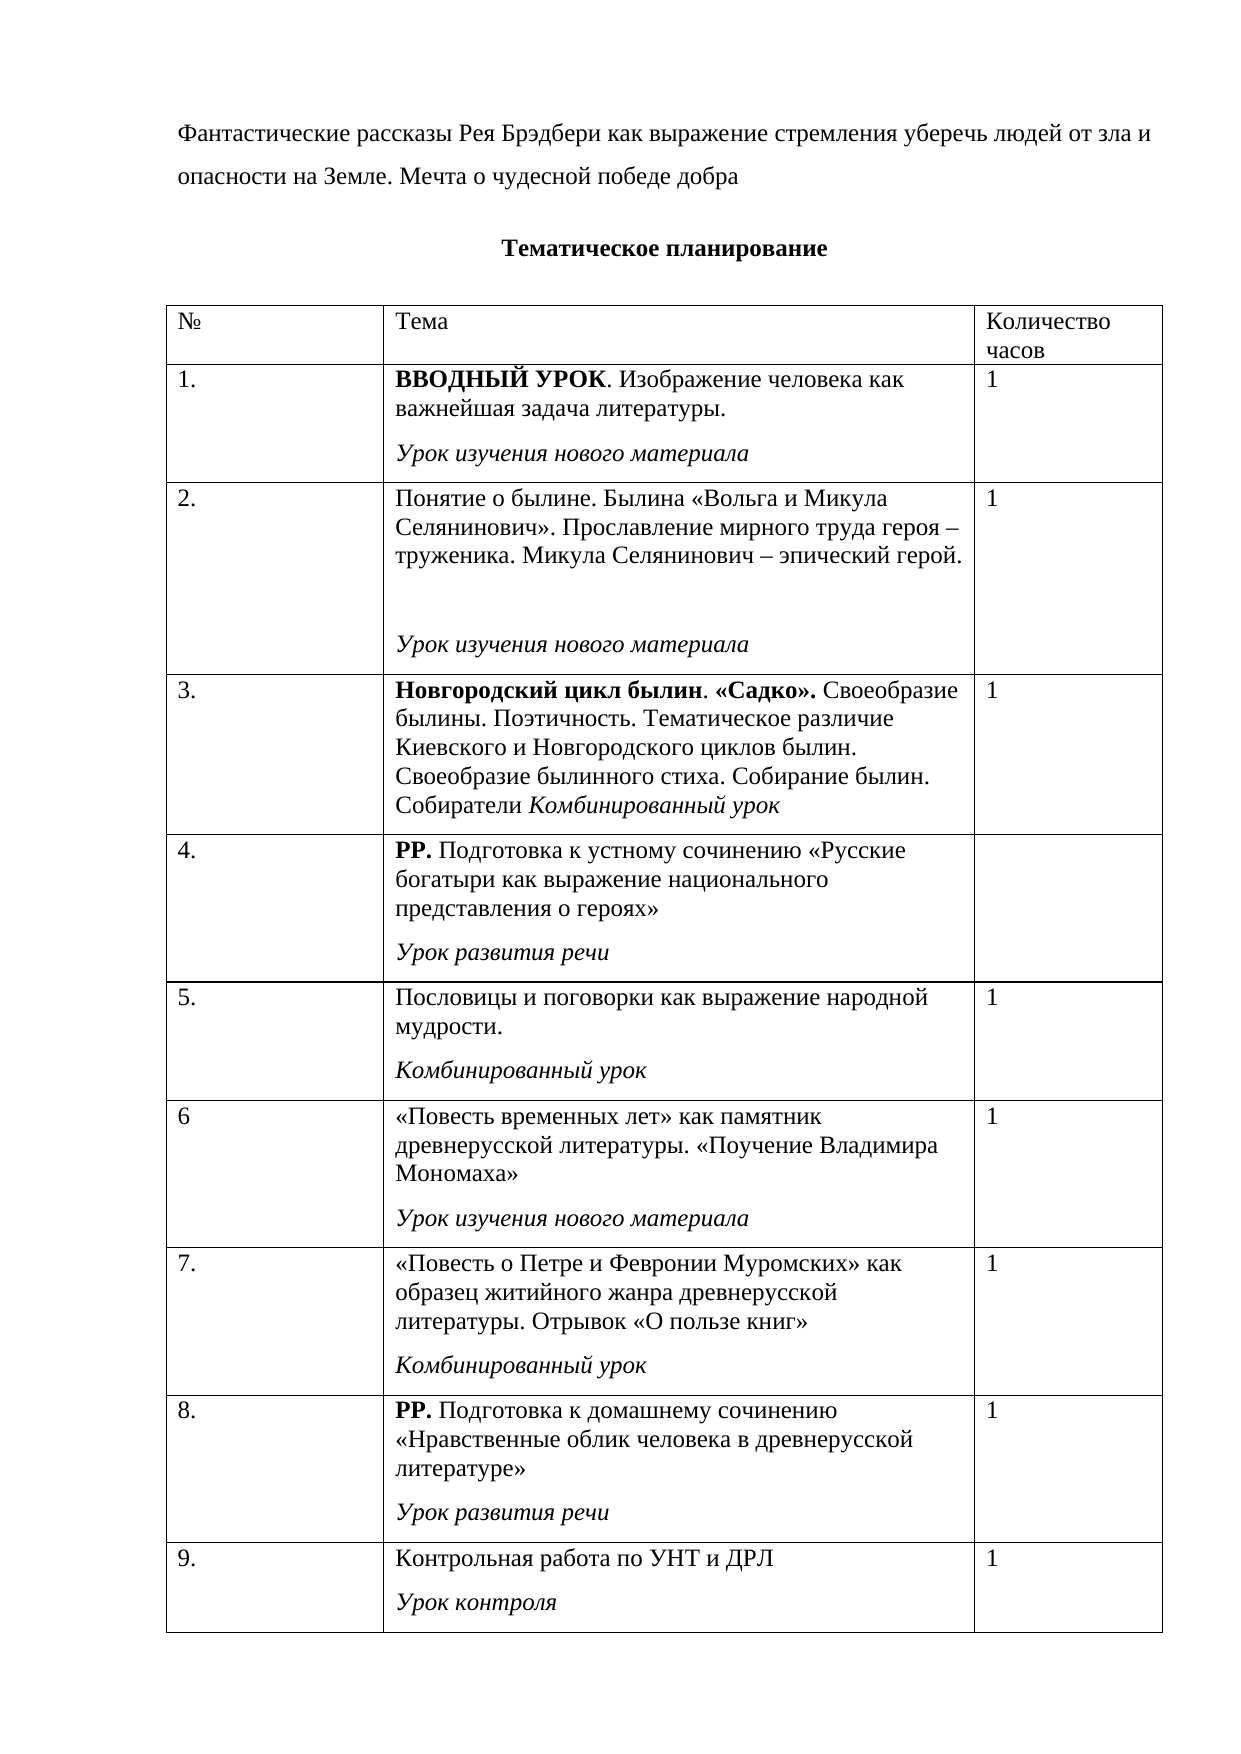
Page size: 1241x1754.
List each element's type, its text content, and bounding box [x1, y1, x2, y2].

table_cell 1 [975, 675, 1162, 834]
table_cell Пословицы и поговорки как выражение народной мудрости. Комбинированный урок [384, 983, 974, 1100]
table_cell 9. [167, 1543, 383, 1632]
table_cell 1 [975, 1248, 1162, 1394]
table_cell 1 [975, 365, 1162, 482]
text Фантастические рассказы Рея Брэдбери как выражение стремления уберечь людей от зла и опасности на Земле. Мечта о чудесной победе добра [177, 118, 1152, 190]
table_cell Понятие о былине. Былина «Вольга и Микула Селянинович». Прославление мирного труда героя – труженика. Микула Селянинович – эпический герой. Урок изучения нового материала [384, 483, 974, 674]
table_cell 8. [167, 1396, 383, 1542]
table_header № [167, 306, 383, 363]
table_cell 6 [167, 1101, 383, 1247]
table_cell 1 [975, 1396, 1162, 1542]
table_cell ВВОДНЫЙ УРОК. Изображение человека как важнейшая задача литературы. Урок изучения нового материала [384, 365, 974, 482]
table_cell 5. [167, 983, 383, 1100]
table_cell 1 [975, 1543, 1162, 1632]
table_cell 4. [167, 835, 383, 981]
table_cell «Повесть временных лет» как памятник древнерусской литературы. «Поучение Владимира Мономаха» Урок изучения нового материала [384, 1101, 974, 1247]
text Тематическое планирование [177, 233, 1152, 262]
table_cell 2. [167, 483, 383, 674]
table_cell РР. Подготовка к устному сочинению «Русские богатыри как выражение национального представления о героях» Урок развития речи [384, 835, 974, 981]
table_cell [975, 835, 1162, 981]
table_cell Новгородский цикл былин. «Садко». Своеобразие былины. Поэтичность. Тематическое различие Киевского и Новгородского циклов былин. Своеобразие былинного стиха. Собирание былин. Собиратели Комбинированный урок [384, 675, 974, 834]
table_cell 7. [167, 1248, 383, 1394]
table_cell РР. Подготовка к домашнему сочинению «Нравственные облик человека в древнерусской литературе» Урок развития речи [384, 1396, 974, 1542]
table_header Тема [384, 306, 974, 363]
table_cell 1 [975, 983, 1162, 1100]
table_cell Контрольная работа по УНТ и ДРЛ Урок контроля [384, 1543, 974, 1632]
table_header Количество часов [975, 306, 1162, 363]
table_cell 3. [167, 675, 383, 834]
table_cell 1. [167, 365, 383, 482]
table_cell 1 [975, 483, 1162, 674]
table_cell «Повесть о Петре и Февронии Муромских» как образец житийного жанра древнерусской литературы. Отрывок «О пользе книг» Комбинированный урок [384, 1248, 974, 1394]
table_cell 1 [975, 1101, 1162, 1247]
